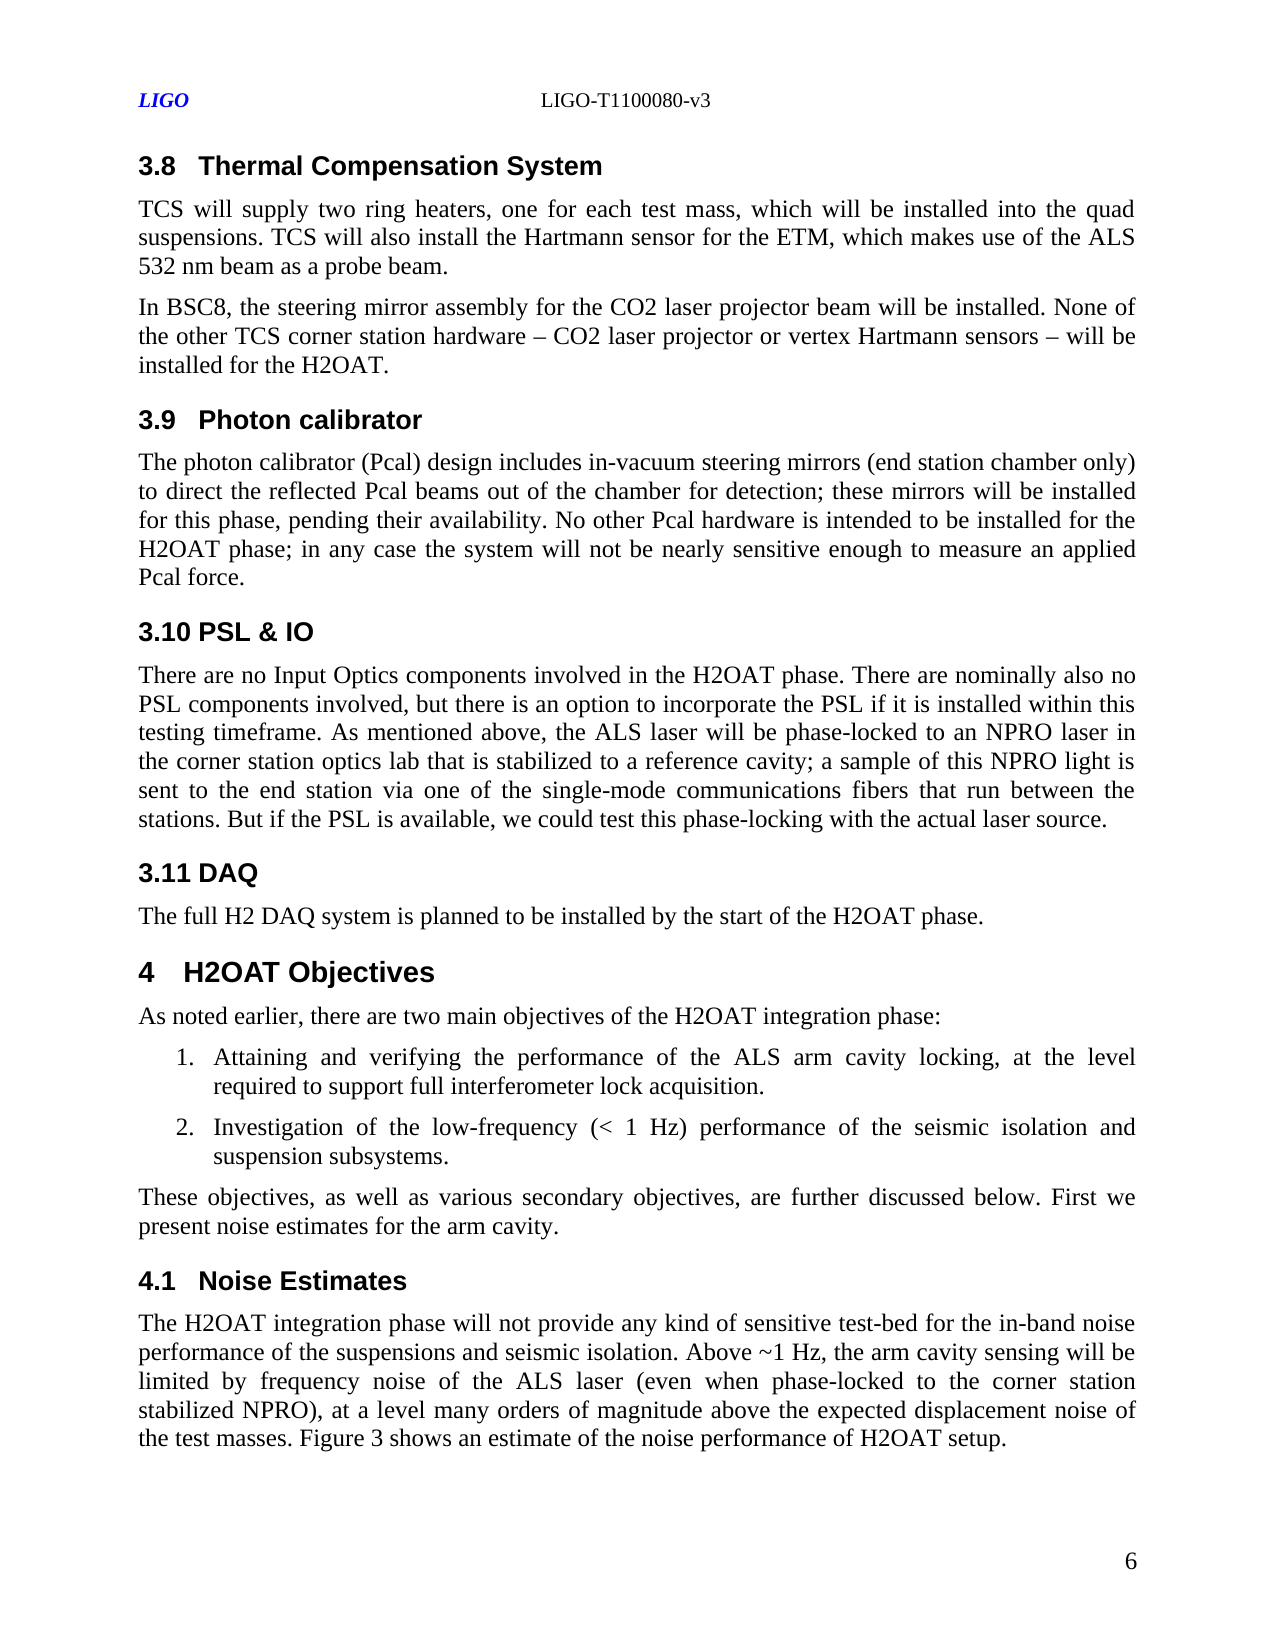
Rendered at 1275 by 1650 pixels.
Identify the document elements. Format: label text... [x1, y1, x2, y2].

text These objectives, as well as various secondary objectives, are further discussed below. First we present noise estimates for the arm cavity. [138, 1182, 1137, 1240]
subtitle Noise Estimates [138, 1265, 1137, 1296]
list Attaining and verifying the performance of the ALS arm cavity locking, at the level required to support full interferometer lock acquisition. [176, 1042, 1137, 1100]
subtitle H2OAT Objectives [138, 955, 1137, 988]
text The full H2 DAQ system is planned to be installed by the start of the H2OAT phase. [138, 901, 1137, 930]
subtitle Photon calibrator [138, 404, 1137, 435]
text TCS will supply two ring heaters, one for each test mass, which will be installed into the quad suspensions. TCS will also install the Hartmann sensor for the ETM, which makes use of the ALS 532 nm beam as a probe beam. [138, 194, 1137, 280]
text The photon calibrator (Pcal) design includes in-vacuum steering mirrors (end station chamber only) to direct the reflected Pcal beams out of the chamber for detection; these mirrors will be installed for this phase, pending their availability. No other Pcal hardware is intended to be installed for the H2OAT phase; in any case the system will not be nearly sensitive enough to measure an applied Pcal force. [138, 447, 1137, 591]
list Investigation of the low-frequency (< 1 Hz) performance of the seismic isolation and suspension subsystems. [176, 1112, 1137, 1170]
text As noted earlier, there are two main objectives of the H2OAT integration phase: [138, 1001, 1137, 1030]
subtitle PSL & IO [138, 616, 1137, 647]
subtitle Thermal Compensation System [138, 150, 1137, 181]
text In BSC8, the steering mirror assembly for the CO2 laser projector beam will be installed. None of the other TCS corner station hardware – CO2 laser projector or vertex Hartmann sensors – will be installed for the H2OAT. [138, 292, 1137, 379]
text There are no Input Optics components involved in the H2OAT phase. There are nominally also no PSL components involved, but there is an option to incorporate the PSL if it is installed within this testing timeframe. As mentioned above, the ALS laser will be phase-locked to an NPRO laser in the corner station optics lab that is stabilized to a reference cavity; a sample of this NPRO light is sent to the end station via one of the single-mode communications fibers that run between the stations. But if the PSL is available, we could test this phase-locking with the actual laser source. [138, 660, 1137, 832]
subtitle DAQ [138, 857, 1137, 889]
